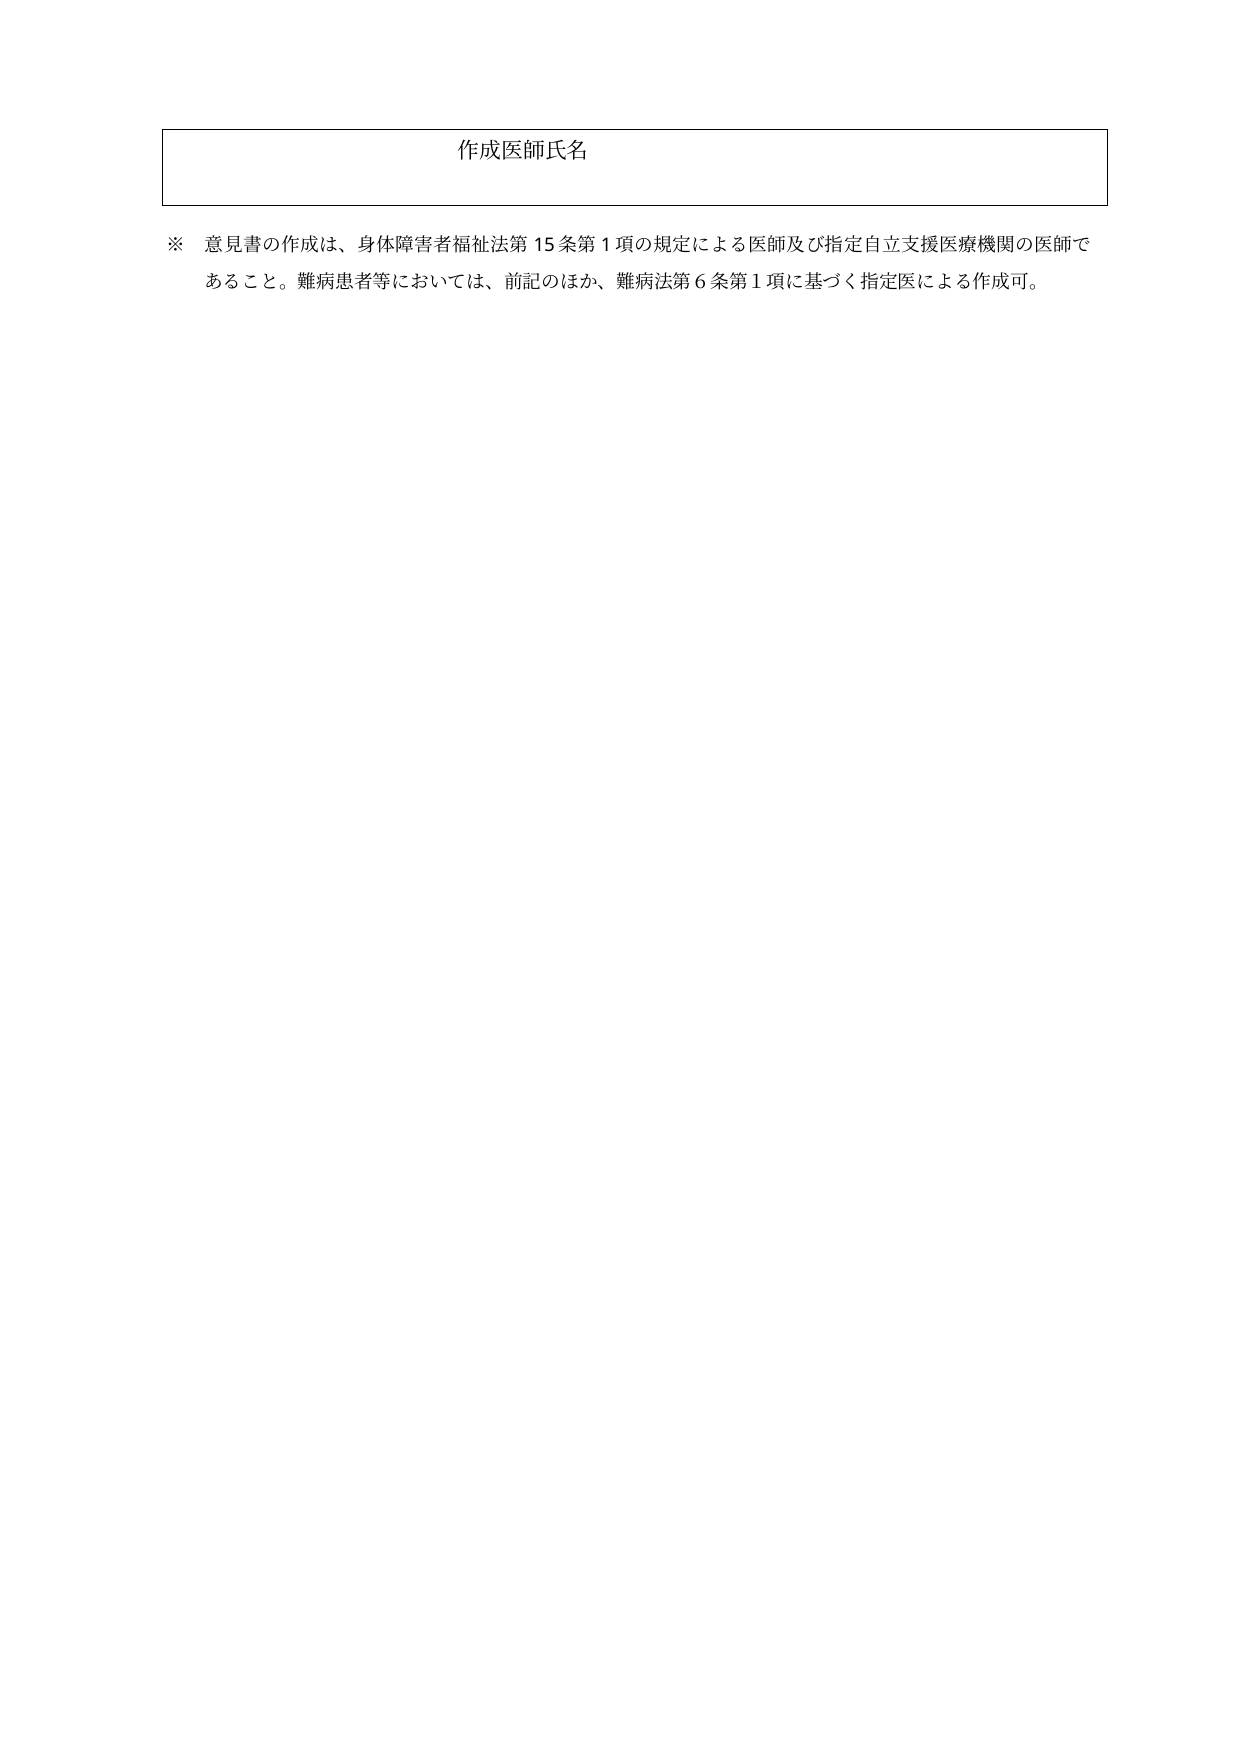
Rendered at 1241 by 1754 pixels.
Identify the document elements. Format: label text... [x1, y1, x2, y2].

text ※ 意見書の作成は、身体障害者福祉法第15条第1項の規定による医師及び指定自立支援医療機関の医師であること。難病患者等においては、前記のほか、難病法第６条第１項に基づく指定医による作成可。 [148, 225, 1092, 300]
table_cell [163, 130, 1107, 205]
